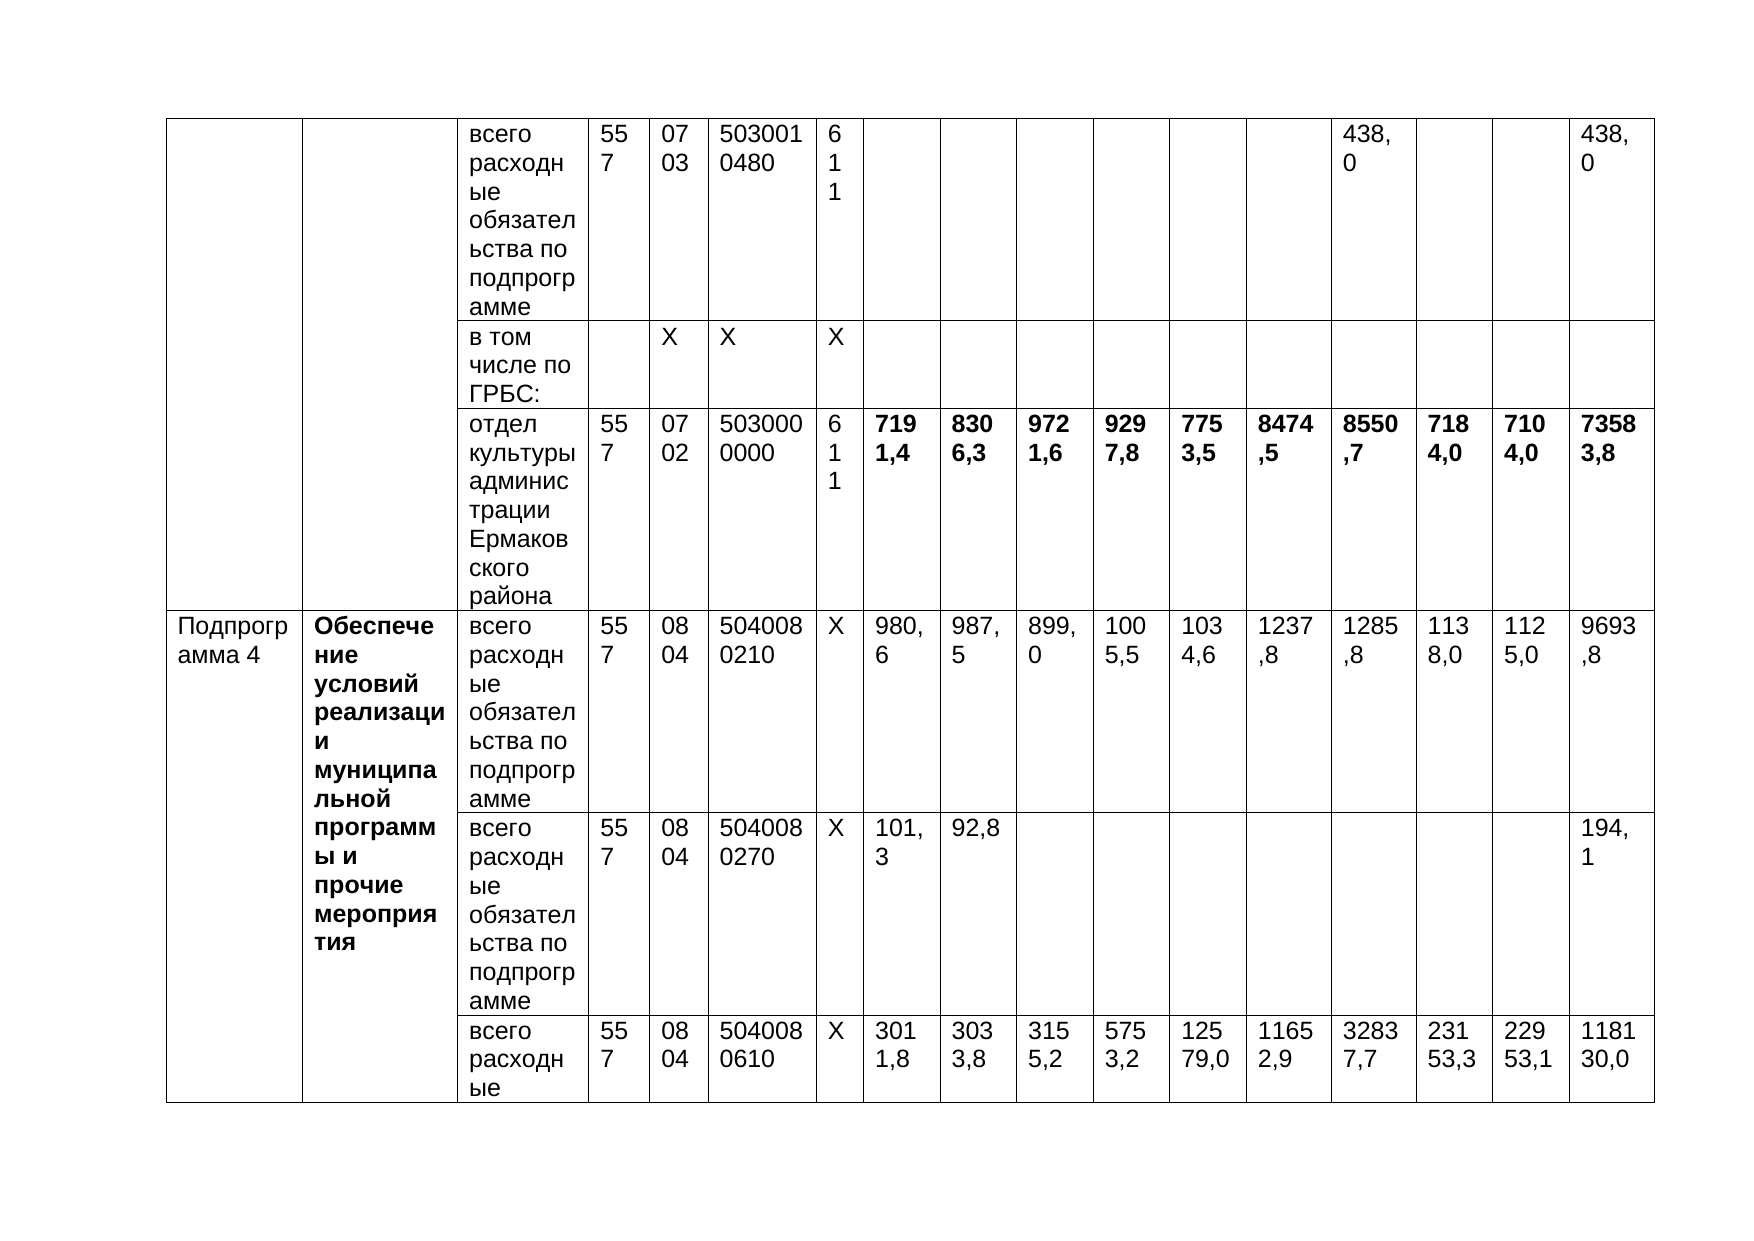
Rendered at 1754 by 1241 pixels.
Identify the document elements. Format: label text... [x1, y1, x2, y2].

table_cell 9297,8 [1094, 409, 1169, 610]
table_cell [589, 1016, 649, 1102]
table_cell [1094, 321, 1169, 408]
table_cell в том числе по ГРБС: [458, 321, 588, 408]
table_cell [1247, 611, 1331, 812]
table_cell 557 [589, 119, 649, 320]
table_cell [1570, 321, 1654, 408]
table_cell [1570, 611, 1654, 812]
table_cell [1170, 119, 1246, 320]
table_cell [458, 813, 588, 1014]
table_cell 9721,6 [1017, 409, 1093, 610]
table_cell [1493, 119, 1569, 320]
table_cell 1034,6 [1170, 611, 1246, 812]
table_cell [1017, 321, 1093, 408]
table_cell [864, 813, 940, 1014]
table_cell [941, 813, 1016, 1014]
table_cell Х [650, 321, 708, 408]
table_cell Х [709, 321, 816, 408]
table_cell 0703 [650, 119, 708, 320]
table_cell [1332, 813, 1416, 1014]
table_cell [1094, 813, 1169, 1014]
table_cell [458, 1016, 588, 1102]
table_cell Обеспечение условий реализации муниципальной программы и прочие мероприятия [303, 611, 457, 1102]
table_cell [1417, 119, 1492, 320]
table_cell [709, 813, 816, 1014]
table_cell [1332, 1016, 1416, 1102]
table_cell 8474,5 [1247, 409, 1331, 610]
table_cell [1247, 321, 1331, 408]
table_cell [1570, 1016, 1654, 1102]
table_cell [1094, 119, 1169, 320]
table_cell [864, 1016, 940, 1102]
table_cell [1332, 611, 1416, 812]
table_cell 5030000000 [709, 409, 816, 610]
table_cell [941, 321, 1016, 408]
table_cell 8306,3 [941, 409, 1016, 610]
table_cell 611 [817, 119, 863, 320]
table_cell 7191,4 [864, 409, 940, 610]
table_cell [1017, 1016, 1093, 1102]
table_cell [864, 321, 940, 408]
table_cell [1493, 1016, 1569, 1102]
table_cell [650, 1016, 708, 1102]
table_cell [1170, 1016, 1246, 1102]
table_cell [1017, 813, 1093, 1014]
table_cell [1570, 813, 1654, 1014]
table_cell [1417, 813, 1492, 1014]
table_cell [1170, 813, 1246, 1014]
table_cell 557 [589, 611, 649, 812]
table_cell 7753,5 [1170, 409, 1246, 610]
table_cell [1017, 119, 1093, 320]
table_cell 73583,8 [1570, 409, 1654, 610]
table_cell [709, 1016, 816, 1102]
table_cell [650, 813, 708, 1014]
table_cell [1332, 321, 1416, 408]
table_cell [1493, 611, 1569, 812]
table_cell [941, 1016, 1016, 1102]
table_cell отдел культуры администрации Ермаковского района [458, 409, 588, 610]
table_cell 980,6 [864, 611, 940, 812]
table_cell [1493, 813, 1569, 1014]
table_cell 7104,0 [1493, 409, 1569, 610]
table_cell 8550,7 [1332, 409, 1416, 610]
table_cell 5040080210 [709, 611, 816, 812]
table_cell [589, 321, 649, 408]
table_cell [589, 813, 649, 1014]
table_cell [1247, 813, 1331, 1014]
table_cell 987,5 [941, 611, 1016, 812]
table_cell Подпрограмма 4 [167, 611, 302, 1102]
table_cell 5030010480 [709, 119, 816, 320]
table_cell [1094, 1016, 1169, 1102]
table_cell 438,0 [1570, 119, 1654, 320]
table_cell 557 [589, 409, 649, 610]
table_cell 1005,5 [1094, 611, 1169, 812]
table_cell 0804 [650, 611, 708, 812]
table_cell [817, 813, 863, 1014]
table_cell [1493, 321, 1569, 408]
table_cell [1247, 119, 1331, 320]
table_cell 7184,0 [1417, 409, 1492, 610]
table_cell 611 [817, 409, 863, 610]
table_cell 0702 [650, 409, 708, 610]
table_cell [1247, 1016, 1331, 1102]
table_cell всего расходные обязательства по подпрограмме [458, 611, 588, 812]
table_cell [1170, 321, 1246, 408]
table_cell [941, 119, 1016, 320]
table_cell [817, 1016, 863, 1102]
table_cell Х [817, 611, 863, 812]
table_cell [1417, 321, 1492, 408]
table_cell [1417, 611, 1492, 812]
table_cell Х [817, 321, 863, 408]
table_cell 438,0 [1332, 119, 1416, 320]
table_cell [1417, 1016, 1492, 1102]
table_cell 899,0 [1017, 611, 1093, 812]
table_cell [864, 119, 940, 320]
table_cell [458, 119, 588, 320]
